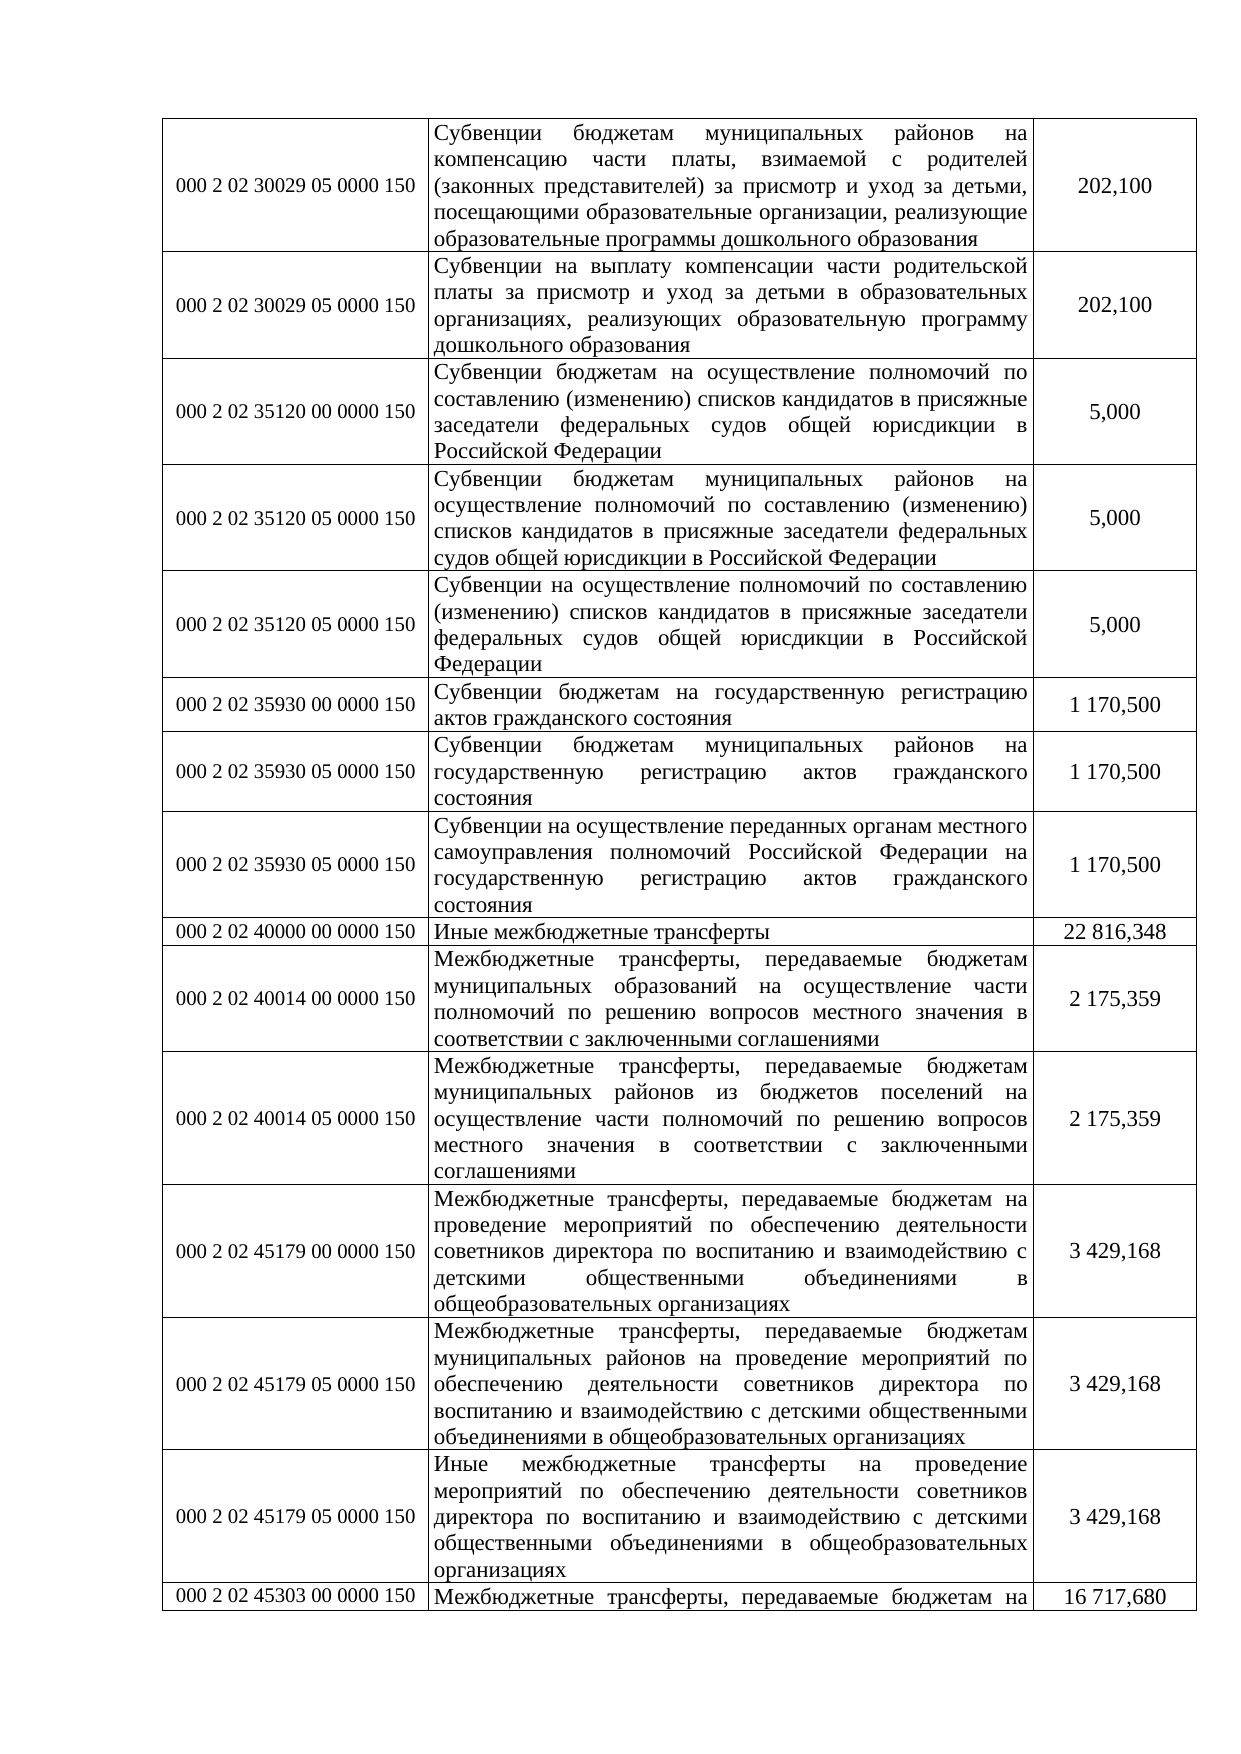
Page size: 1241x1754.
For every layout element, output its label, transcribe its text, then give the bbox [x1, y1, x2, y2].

table_cell Субвенции на осуществление полномочий по составлению (изменению) списков кандидатов в присяжные заседатели федеральных судов общей юрисдикции в Российской Федерации [429, 571, 1033, 677]
table_cell 1 170,500 [1034, 732, 1196, 811]
table_cell 2 175,359 [1034, 946, 1196, 1051]
table_cell 2 175,359 [1034, 1052, 1196, 1184]
table_cell 000 2 02 35120 05 0000 150 [163, 465, 428, 570]
table_cell Субвенции бюджетам на осуществление полномочий по составлению (изменению) списков кандидатов в присяжные заседатели федеральных судов общей юрисдикции в Российской Федерации [429, 359, 1033, 464]
table_cell Субвенции бюджетам на государственную регистрацию актов гражданского состояния [429, 678, 1033, 731]
table_cell Межбюджетные трансферты, передаваемые бюджетам на проведение мероприятий по обеспечению деятельности советников директора по воспитанию и взаимодействию с детскими общественными объединениями в общеобразовательных организациях [429, 1185, 1033, 1317]
table_cell 000 2 02 45179 05 0000 150 [163, 1318, 428, 1449]
table_cell 5,000 [1034, 571, 1196, 677]
table_cell Межбюджетные трансферты, передаваемые бюджетам муниципальных районов из бюджетов поселений на осуществление части полномочий по решению вопросов местного значения в соответствии с заключенными соглашениями [429, 1052, 1033, 1184]
table_cell 202,100 [1034, 119, 1196, 251]
table_cell 000 2 02 30029 05 0000 150 [163, 252, 428, 357]
table_cell Субвенции бюджетам муниципальных районов на государственную регистрацию актов гражданского состояния [429, 732, 1033, 811]
table_cell Иные межбюджетные трансферты на проведение мероприятий по обеспечению деятельности советников директора по воспитанию и взаимодействию с детскими общественными объединениями в общеобразовательных организациях [429, 1450, 1033, 1582]
table_cell 000 2 02 45179 05 0000 150 [163, 1450, 428, 1582]
table_cell Иные межбюджетные трансферты [429, 918, 1033, 944]
table_cell Межбюджетные трансферты, передаваемые бюджетам муниципальных образований на осуществление части полномочий по решению вопросов местного значения в соответствии с заключенными соглашениями [429, 946, 1033, 1051]
table_cell 1 170,500 [1034, 812, 1196, 917]
table_cell 000 2 02 30029 05 0000 150 [163, 119, 428, 251]
table_cell 5,000 [1034, 465, 1196, 570]
table_cell Субвенции бюджетам муниципальных районов на компенсацию части платы, взимаемой с родителей (законных представителей) за присмотр и уход за детьми, посещающими образовательные организации, реализующие образовательные программы дошкольного образования [429, 119, 1033, 251]
table_cell 000 2 02 35120 00 0000 150 [163, 359, 428, 464]
table_cell 1 170,500 [1034, 678, 1196, 731]
table_cell 3 429,168 [1034, 1318, 1196, 1449]
table_cell Межбюджетные трансферты, передаваемые бюджетам муниципальных районов на проведение мероприятий по обеспечению деятельности советников директора по воспитанию и взаимодействию с детскими общественными объединениями в общеобразовательных организациях [429, 1318, 1033, 1449]
table_cell 000 2 02 40014 05 0000 150 [163, 1052, 428, 1184]
table_cell 16 717,680 [1034, 1583, 1196, 1609]
table_cell 202,100 [1034, 252, 1196, 357]
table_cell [163, 1583, 428, 1609]
table_cell Субвенции на выплату компенсации части родительской платы за присмотр и уход за детьми в образовательных организациях, реализующих образовательную программу дошкольного образования [429, 252, 1033, 357]
table_cell 000 2 02 35930 05 0000 150 [163, 732, 428, 811]
table_cell 3 429,168 [1034, 1185, 1196, 1317]
table_cell 000 2 02 45179 00 0000 150 [163, 1185, 428, 1317]
table_cell 5,000 [1034, 359, 1196, 464]
table_cell Субвенции на осуществление переданных органам местного самоуправления полномочий Российской Федерации на государственную регистрацию актов гражданского состояния [429, 812, 1033, 917]
table_cell 22 816,348 [1034, 918, 1196, 944]
table_cell Субвенции бюджетам муниципальных районов на осуществление полномочий по составлению (изменению) списков кандидатов в присяжные заседатели федеральных судов общей юрисдикции в Российской Федерации [429, 465, 1033, 570]
table_cell 000 2 02 35930 05 0000 150 [163, 812, 428, 917]
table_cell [429, 1583, 1033, 1609]
table_cell 000 2 02 35930 00 0000 150 [163, 678, 428, 731]
table_cell 000 2 02 40000 00 0000 150 [163, 918, 428, 944]
table_cell 000 2 02 35120 05 0000 150 [163, 571, 428, 677]
table_cell 3 429,168 [1034, 1450, 1196, 1582]
table_cell 000 2 02 40014 00 0000 150 [163, 946, 428, 1051]
